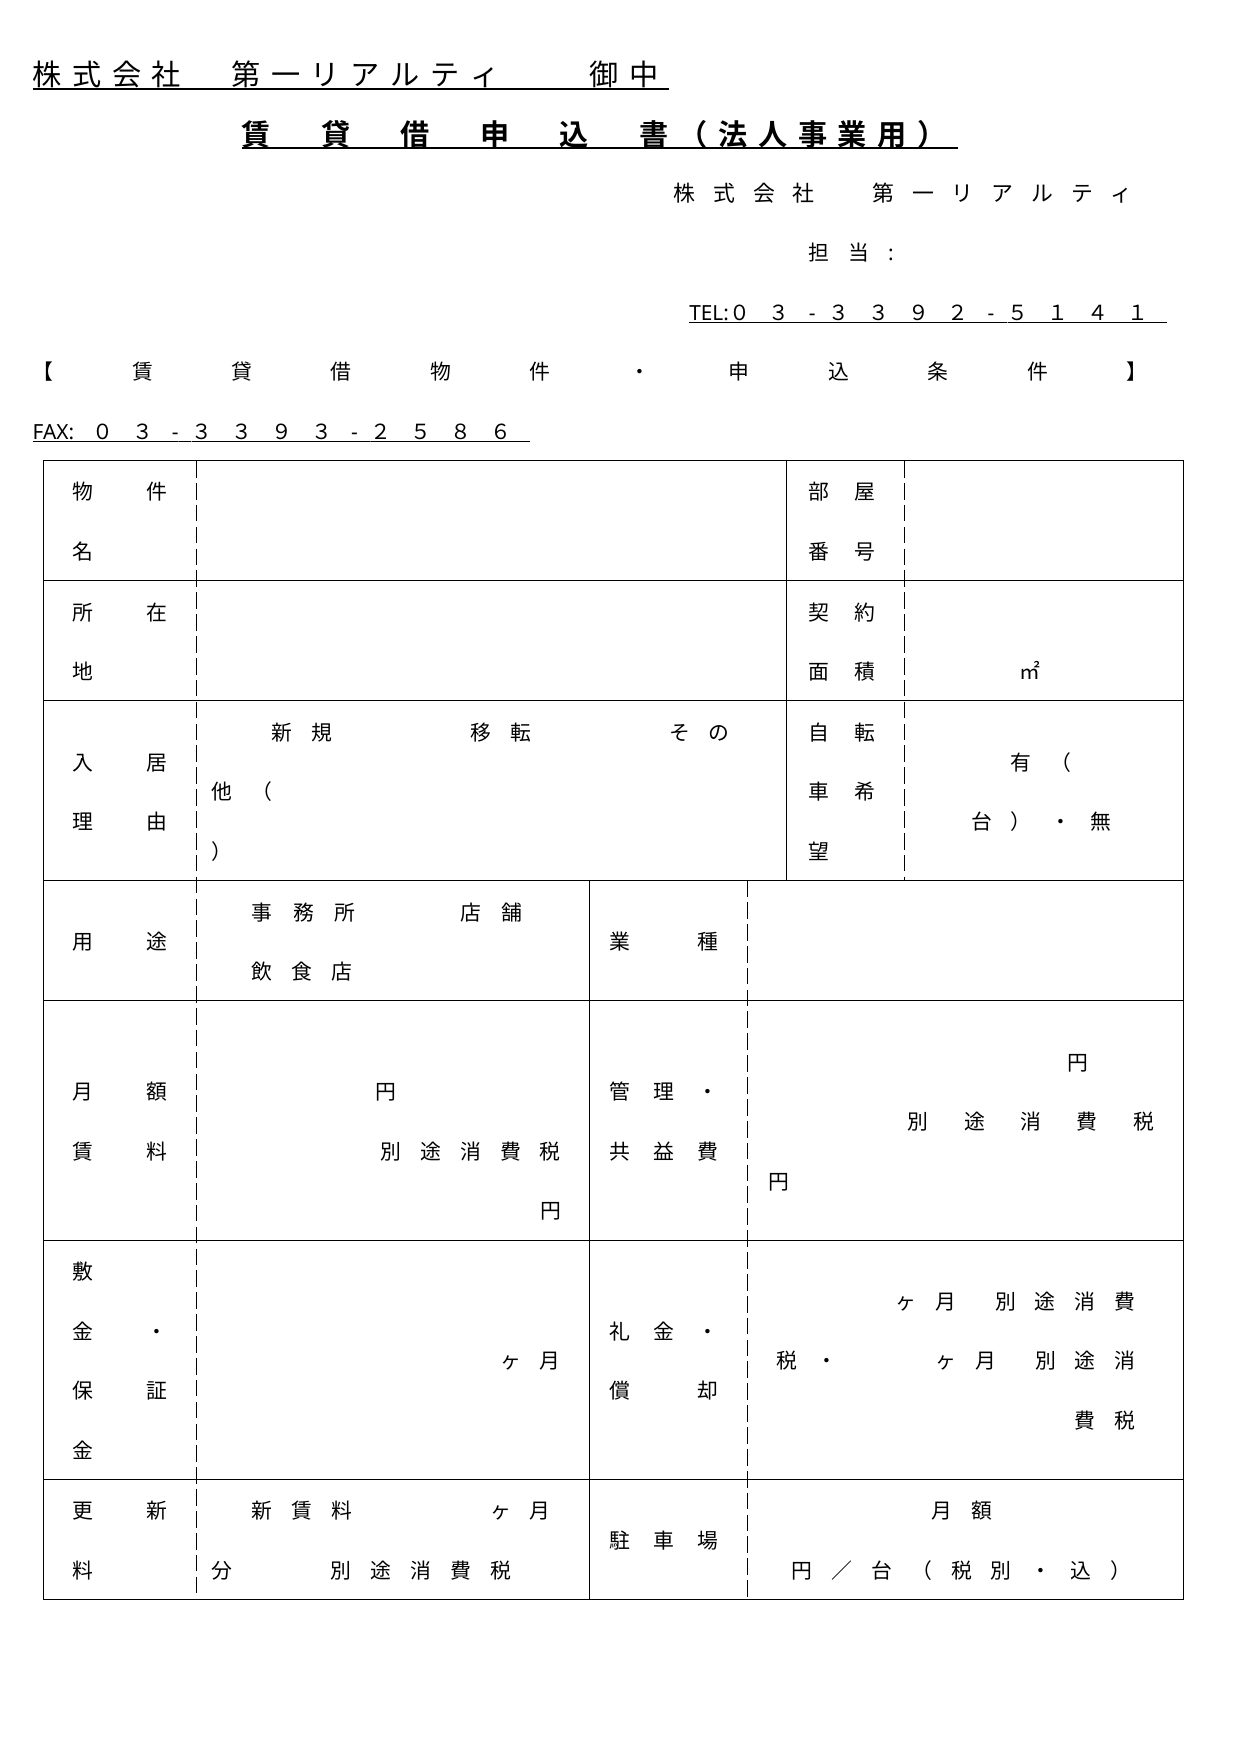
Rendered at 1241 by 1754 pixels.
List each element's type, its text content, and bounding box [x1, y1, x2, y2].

table_cell 新規 移転 その他（ ） [196, 701, 786, 880]
table_cell 用途 [44, 881, 196, 1000]
table_cell 新賃料 ヶ月分 別途消費税 [196, 1480, 589, 1599]
table_cell 駐車場 [590, 1480, 747, 1599]
table_header [196, 461, 786, 580]
table_header 部屋番号 [787, 461, 905, 580]
table_cell 月額 円／台（税別・込） [748, 1480, 1183, 1599]
table_header [905, 461, 1183, 580]
table_cell 自転車希望 [787, 701, 905, 880]
table_cell 事務所 店舗 飲食店 [196, 881, 589, 1000]
table_cell 契約面積 [787, 581, 905, 700]
text 株式会社 第一リアルティ 御中 [32, 43, 1166, 102]
table_cell 入居理由 [44, 701, 196, 880]
table_header 物件名 [44, 461, 196, 580]
table_cell 管理・共益費 [590, 1001, 747, 1240]
table_cell ヶ月 [196, 1241, 589, 1479]
text 担当: [32, 222, 1166, 281]
table_cell 更新料 [44, 1480, 196, 1599]
text 【賃貸借物件・申込条件】 FAX:０３-３３９３-２５８６ [32, 341, 1166, 460]
table_cell 所在地 [44, 581, 196, 700]
table_cell 業種 [590, 881, 747, 1000]
table_cell 有（ 台）・無 [905, 701, 1183, 880]
table_cell [196, 581, 786, 700]
text TEL:０３-３３９２-５１４１ [32, 281, 1166, 341]
text 株式会社 第一リアルティ [32, 162, 1151, 222]
table_cell ㎡ [905, 581, 1183, 700]
table_cell 月額賃料 [44, 1001, 196, 1240]
text 賃 貸 借 申 込 書（法人事業用） [32, 102, 1166, 162]
table_cell 礼金・償却 [590, 1241, 747, 1479]
table_cell ヶ月 別途消費税・ ヶ月 別途消費税 [748, 1241, 1183, 1479]
table_cell [748, 881, 1183, 1000]
table_cell 敷金・保証金 [44, 1241, 196, 1479]
table_cell 円 別途消費税 円 [748, 1001, 1183, 1240]
table_cell 円 別途消費税 円 [196, 1001, 589, 1240]
